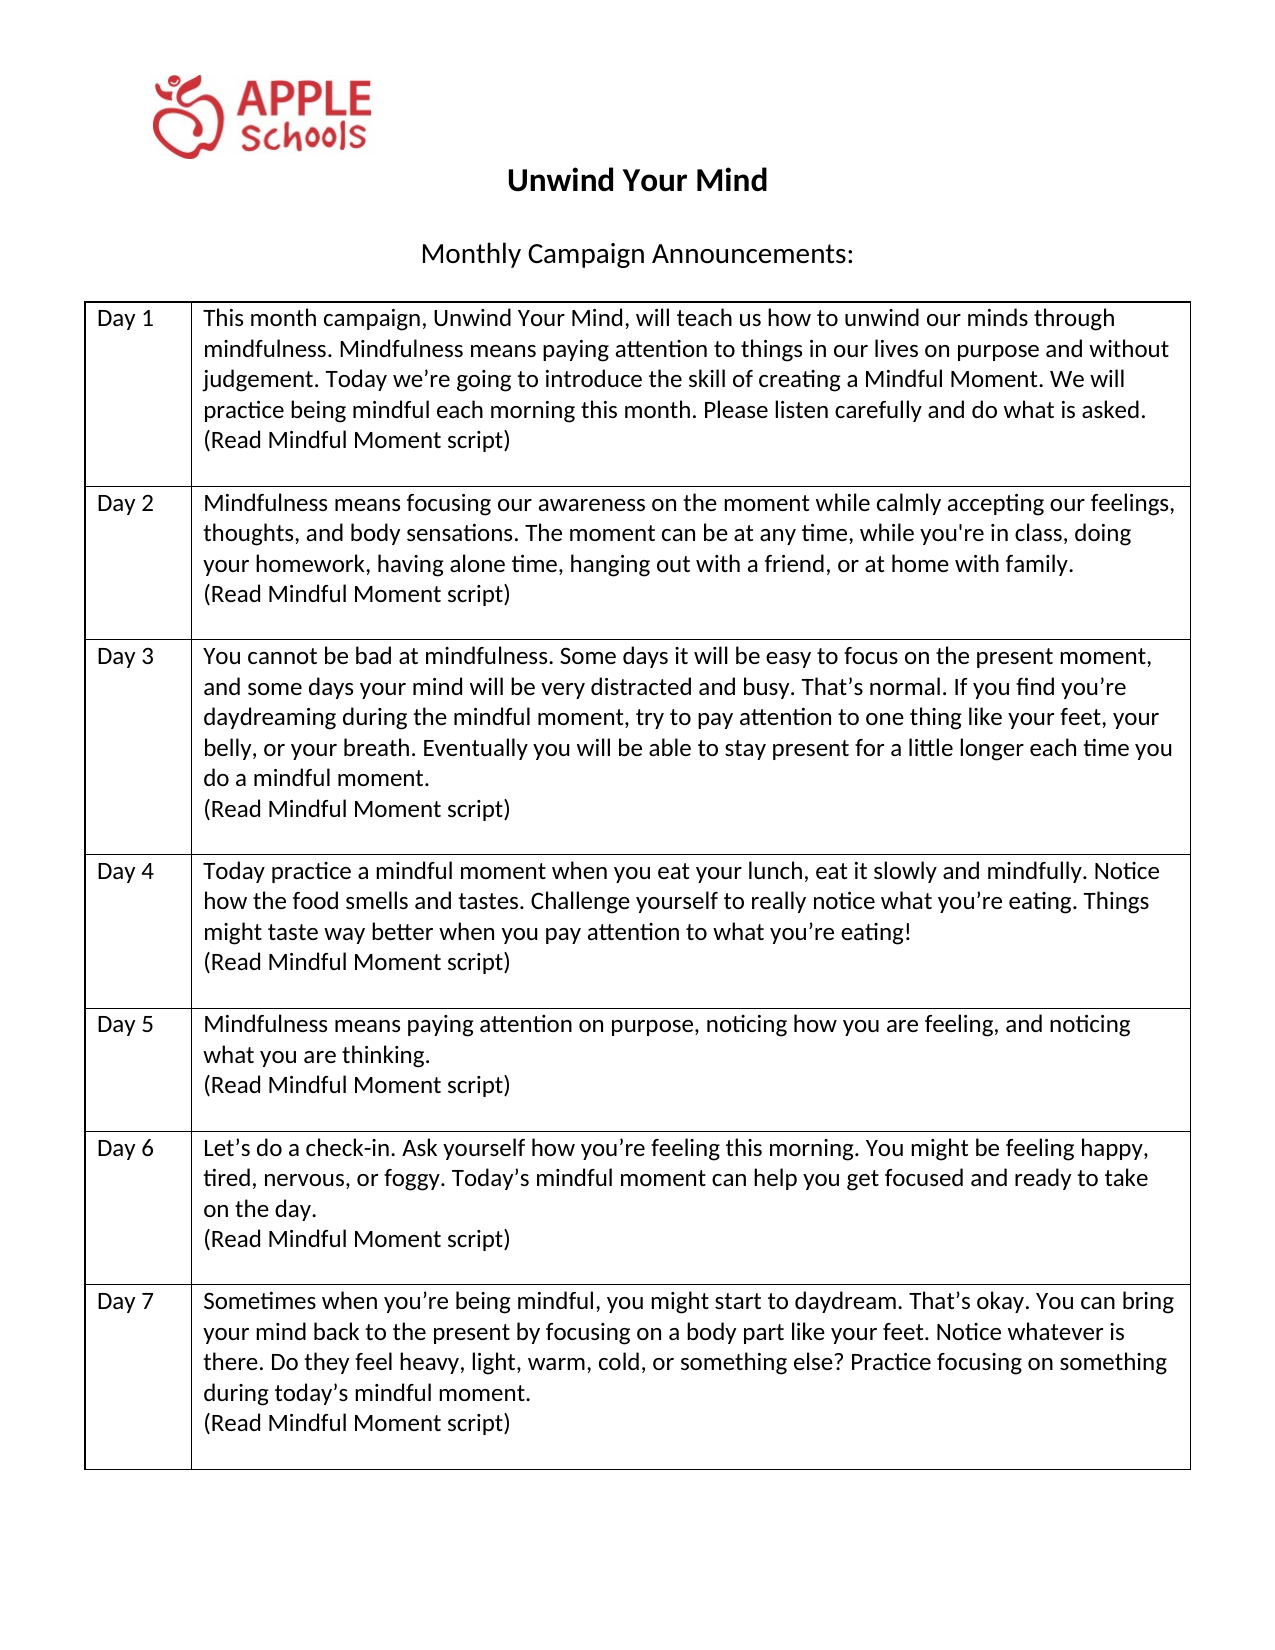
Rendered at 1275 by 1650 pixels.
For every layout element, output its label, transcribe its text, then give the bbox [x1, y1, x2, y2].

picture [150, 75, 378, 159]
table_cell Day 7 [86, 1285, 191, 1468]
table_cell Day 6 [86, 1132, 191, 1284]
table_cell Mindfulness means paying attention on purpose, noticing how you are feeling, and noticing what you are thinking. (Read Mindful Moment script) [192, 1009, 1190, 1131]
table_cell Day 5 [86, 1009, 191, 1131]
table_header This month campaign, Unwind Your Mind, will teach us how to unwind our minds through mindfulness. Mindfulness means paying attention to things in our lives on purpose and without judgement. Today we’re going to introduce the skill of creating a Mindful Moment. We will practice being mindful each morning this month. Please listen carefully and do what is asked. (Read Mindful Moment script) [192, 303, 1190, 486]
text Unwind Your Mind [150, 159, 1125, 200]
table_cell Today practice a mindful moment when you eat your lunch, eat it slowly and mindfully. Notice how the food smells and tastes. Challenge yourself to really notice what you’re eating. Things might taste way better when you pay attention to what you’re eating! (Read Mindful Moment script) [192, 855, 1190, 1008]
table_cell Day 2 [86, 487, 191, 639]
table_cell You cannot be bad at mindfulness. Some days it will be easy to focus on the present moment, and some days your mind will be very distracted and busy. That’s normal. If you find you’re daydreaming during the mindful moment, try to pay attention to one thing like your feet, your belly, or your breath. Eventually you will be able to stay present for a little longer each time you do a mindful moment. (Read Mindful Moment script) [192, 640, 1190, 854]
table_cell Sometimes when you’re being mindful, you might start to daydream. That’s okay. You can bring your mind back to the present by focusing on a body part like your feet. Notice whatever is there. Do they feel heavy, light, warm, cold, or something else? Practice focusing on something during today’s mindful moment. (Read Mindful Moment script) [192, 1285, 1190, 1468]
text Monthly Campaign Announcements: [150, 235, 1125, 271]
table_cell Day 4 [86, 855, 191, 1008]
table_header Day 1 [86, 303, 191, 486]
table_cell Mindfulness means focusing our awareness on the moment while calmly accepting our feelings, thoughts, and body sensations. The moment can be at any time, while you're in class, doing your homework, having alone time, hanging out with a friend, or at home with family. (Read Mindful Moment script) [192, 487, 1190, 639]
table_cell Day 3 [86, 640, 191, 854]
